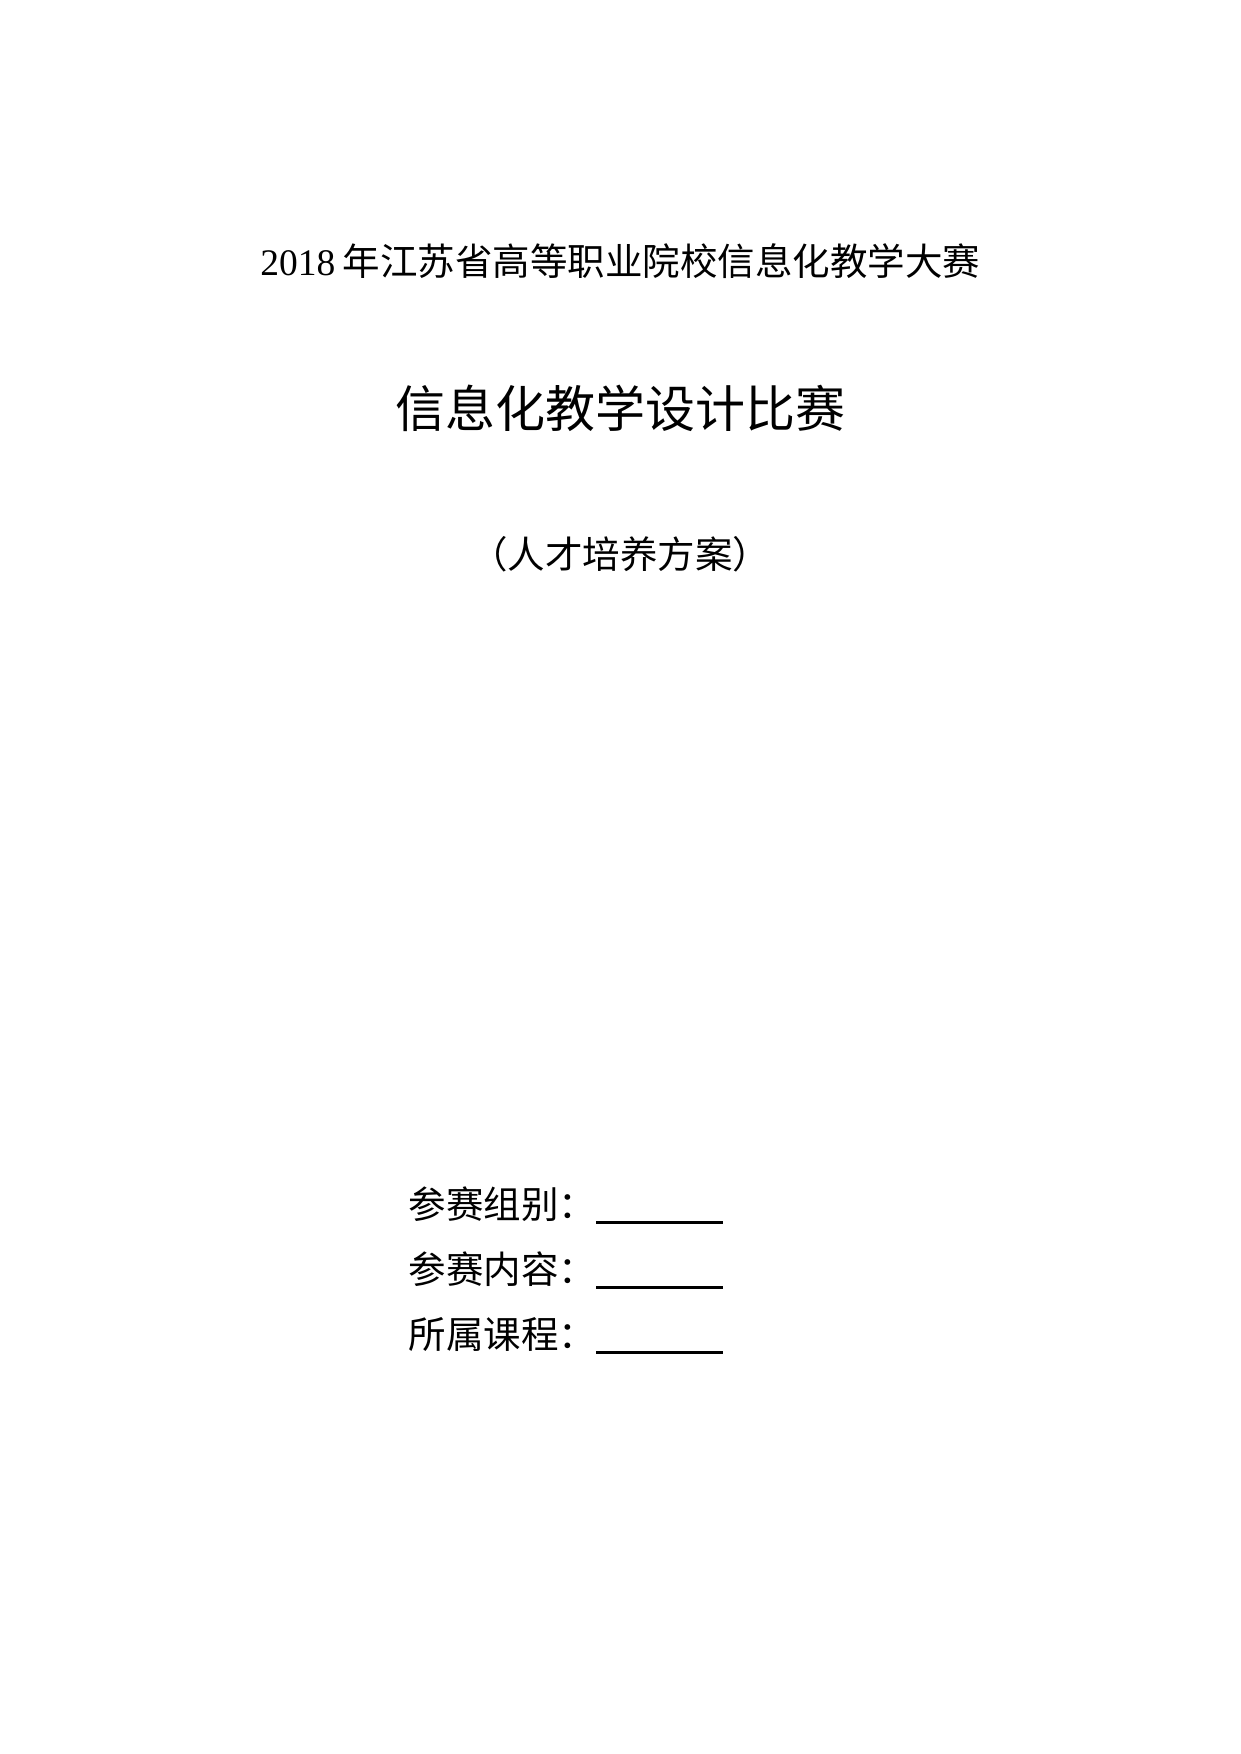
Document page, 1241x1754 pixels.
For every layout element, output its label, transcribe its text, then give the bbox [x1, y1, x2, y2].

text 所属课程： [187, 1299, 1053, 1364]
text （人才培养方案） [187, 519, 1053, 584]
text 参赛内容： [187, 1234, 1053, 1299]
text 信息化教学设计比赛 [187, 357, 1053, 454]
text 2018年江苏省高等职业院校信息化教学大赛 [187, 227, 1053, 292]
text 参赛组别： [187, 1169, 1053, 1234]
